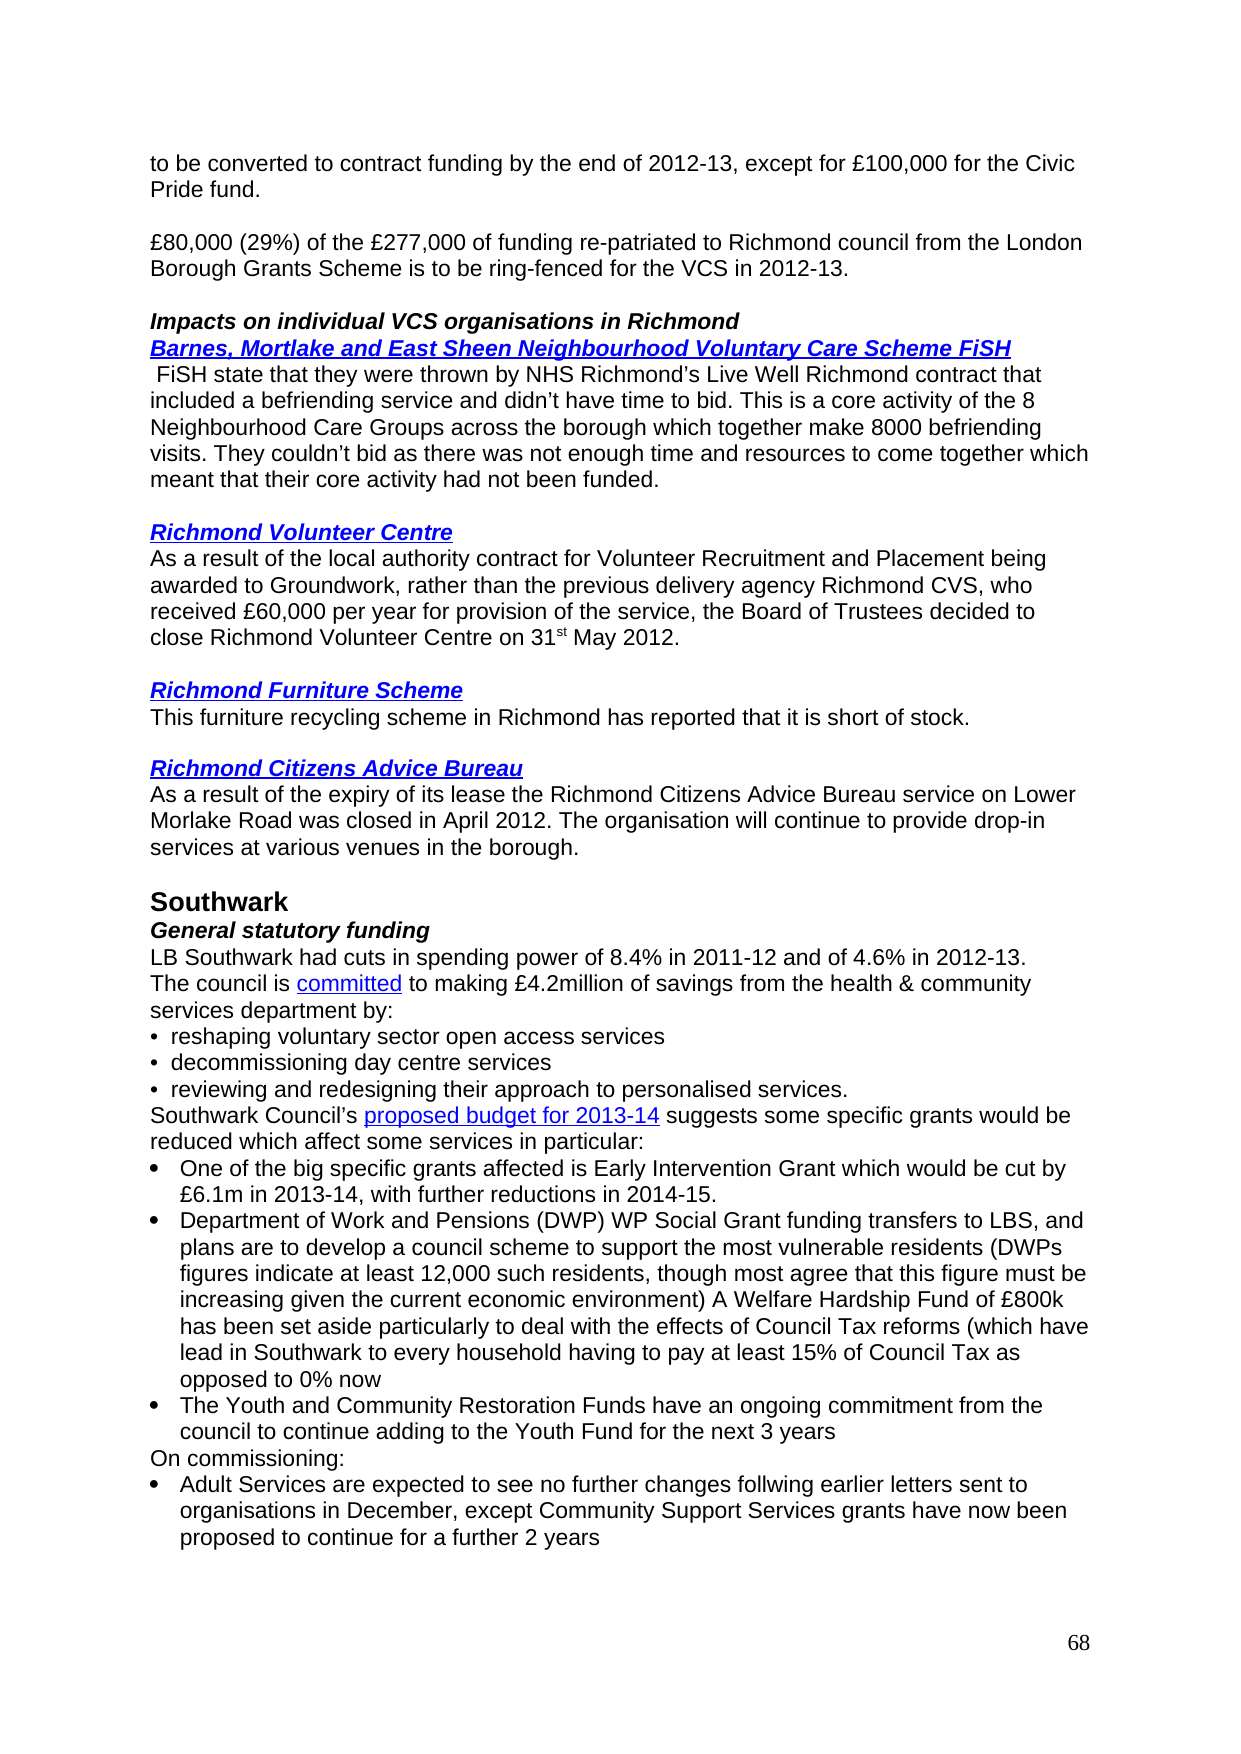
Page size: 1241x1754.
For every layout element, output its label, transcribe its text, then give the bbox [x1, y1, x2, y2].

text Impacts on individual VCS organisations in Richmond [150, 308, 1090, 334]
text The council is committed to making £4.2million of savings from the health & community services department by: [150, 970, 1090, 1023]
text Richmond Citizens Advice Bureau [150, 754, 1090, 781]
list The Youth and Community Restoration Funds have an ongoing commitment from the council to continue adding to the Youth Fund for the next 3 years [150, 1392, 1090, 1444]
text As a result of the expiry of its lease the Richmond Citizens Advice Bureau service on Lower Morlake Road was closed in April 2012. The organisation will continue to provide drop-in services at various venues in the borough. [150, 781, 1090, 860]
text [150, 150, 1090, 203]
text • reviewing and redesigning their approach to personalised services. [150, 1076, 1090, 1102]
text £80,000 (29%) of the £277,000 of funding re-patriated to Richmond council from the London Borough Grants Scheme is to be ring-fenced for the VCS in 2012-13. [150, 229, 1090, 282]
text LB Southwark had cuts in spending power of 8.4% in 2011-12 and of 4.6% in 2012-13. [150, 944, 1090, 970]
text General statutory funding [150, 917, 1090, 944]
text This furniture recycling scheme in Richmond has reported that it is short of stock. [150, 703, 1090, 730]
text Barnes, Mortlake and East Sheen Neighbourhood Voluntary Care Scheme FiSH [150, 334, 1090, 361]
text Southwark Council’s proposed budget for 2013-14 suggests some specific grants would be reduced which affect some services in particular: [150, 1102, 1090, 1155]
text On commissioning: [150, 1444, 1090, 1471]
text As a result of the local authority contract for Volunteer Recruitment and Placement being awarded to Groundwork, rather than the previous delivery agency Richmond CVS, who received £60,000 per year for provision of the service, the Board of Trustees decided to close Richmond Volunteer Centre on 31st May 2012. [150, 545, 1090, 651]
text Richmond Furniture Scheme [150, 677, 1090, 703]
text FiSH state that they were thrown by NHS Richmond’s Live Well Richmond contract that included a befriending service and didn’t have time to bid. This is a core activity of the 8 Neighbourhood Care Groups across the borough which together make 8000 befriending visits. They couldn’t bid as there was not enough time and resources to come together which meant that their core activity had not been funded. [150, 361, 1090, 493]
list One of the big specific grants affected is Early Intervention Grant which would be cut by £6.1m in 2013-14, with further reductions in 2014-15. [150, 1155, 1090, 1207]
text • reshaping voluntary sector open access services [150, 1023, 1090, 1049]
subtitle Southwark [150, 886, 1090, 917]
subtitle Richmond Volunteer Centre [150, 519, 1090, 545]
text • decommissioning day centre services [150, 1049, 1090, 1076]
list Department of Work and Pensions (DWP) WP Social Grant funding transfers to LBS, and plans are to develop a council scheme to support the most vulnerable residents (DWPs figures indicate at least 12,000 such residents, though most agree that this figure must be increasing given the current economic environment) A Welfare Hardship Fund of £800k has been set aside particularly to deal with the effects of Council Tax reforms (which have lead in Southwark to every household having to pay at least 15% of Council Tax as opposed to 0% now [150, 1207, 1090, 1392]
list Adult Services are expected to see no further changes follwing earlier letters sent to organisations in December, except Community Support Services grants have now been proposed to continue for a further 2 years [150, 1471, 1090, 1550]
